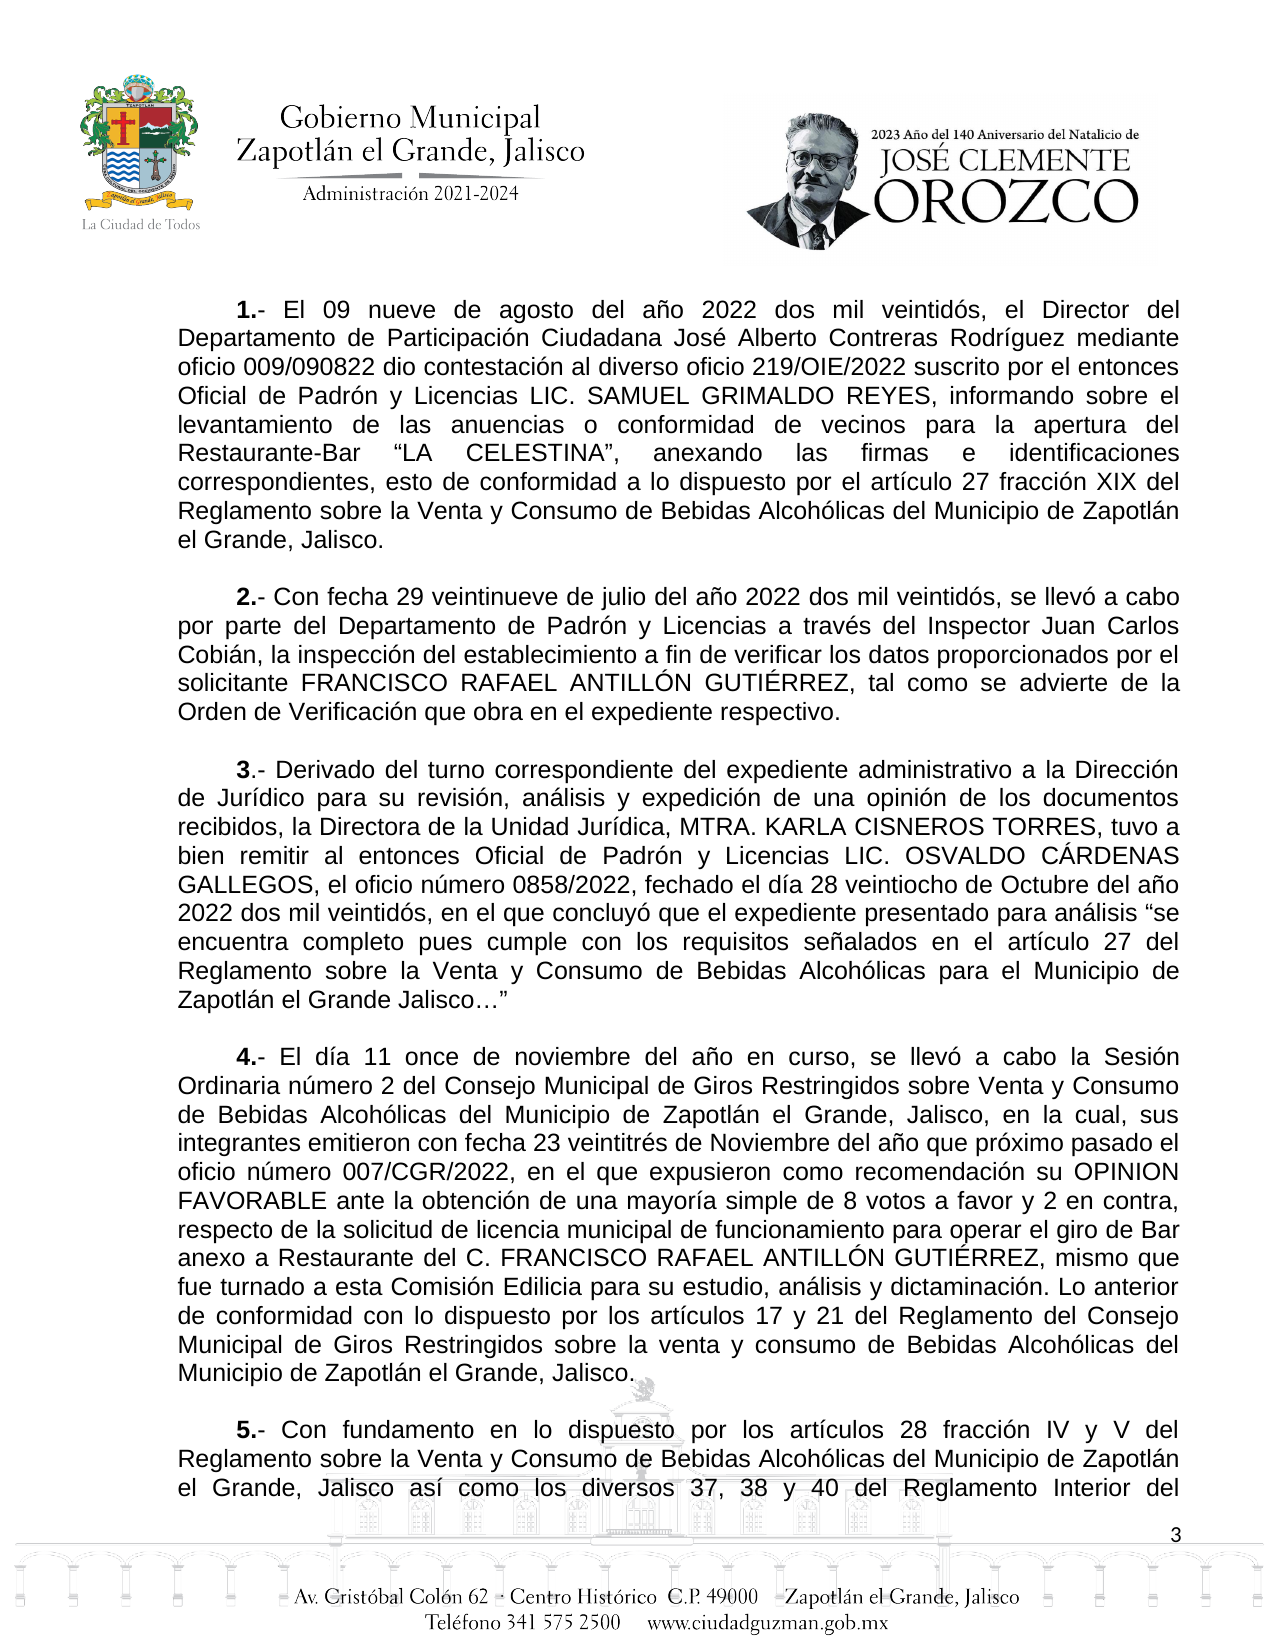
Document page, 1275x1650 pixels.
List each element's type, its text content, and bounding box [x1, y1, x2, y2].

text 1.- El 09 nueve de agosto del año 2022 dos mil veintidós, el Director del Departamento de Participación Ciudadana José Alberto Contreras Rodríguez mediante oficio 009/090822 dio contestación al diverso oficio 219/OIE/2022 suscrito por el entonces Oficial de Padrón y Licencias LIC. SAMUEL GRIMALDO REYES, informando sobre el levantamiento de las anuencias o conformidad de vecinos para la apertura del Restaurante-Bar “LA CELESTINA”, anexando las firmas e identificaciones correspondientes, esto de conformidad a lo dispuesto por el artículo 27 fracción XIX del Reglamento sobre la Venta y Consumo de Bebidas Alcohólicas del Municipio de Zapotlán el Grande, Jalisco. [177, 294, 1181, 553]
text 3.- Derivado del turno correspondiente del expediente administrativo a la Dirección de Jurídico para su revisión, análisis y expedición de una opinión de los documentos recibidos, la Directora de la Unidad Jurídica, MTRA. KARLA CISNEROS TORRES, tuvo a bien remitir al entonces Oficial de Padrón y Licencias LIC. OSVALDO CÁRDENAS GALLEGOS, el oficio número 0858/2022, fechado el día 28 veintiocho de Octubre del año 2022 dos mil veintidós, en el que concluyó que el expediente presentado para análisis “se encuentra completo pues cumple con los requisitos señalados en el artículo 27 del Reglamento sobre la Venta y Consumo de Bebidas Alcohólicas para el Municipio de Zapotlán el Grande Jalisco…” [177, 754, 1181, 1013]
text 4.- El día 11 once de noviembre del año en curso, se llevó a cabo la Sesión Ordinaria número 2 del Consejo Municipal de Giros Restringidos sobre Venta y Consumo de Bebidas Alcohólicas del Municipio de Zapotlán el Grande, Jalisco, en la cual, sus integrantes emitieron con fecha 23 veintitrés de Noviembre del año que próximo pasado el oficio número 007/CGR/2022, en el que expusieron como recomendación su OPINION FAVORABLE ante la obtención de una mayoría simple de 8 votos a favor y 2 en contra, respecto de la solicitud de licencia municipal de funcionamiento para operar el giro de Bar anexo a Restaurante del C. FRANCISCO RAFAEL ANTILLÓN GUTIÉRREZ, mismo que fue turnado a esta Comisión Edilicia para su estudio, análisis y dictaminación. Lo anterior de conformidad con lo dispuesto por los artículos 17 y 21 del Reglamento del Consejo Municipal de Giros Restringidos sobre la venta y consumo de Bebidas Alcohólicas del Municipio de Zapotlán el Grande, Jalisco. [177, 1042, 1181, 1387]
picture [1, 27, 1275, 1650]
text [177, 1415, 1181, 1501]
text 2.- Con fecha 29 veintinueve de julio del año 2022 dos mil veintidós, se llevó a cabo por parte del Departamento de Padrón y Licencias a través del Inspector Juan Carlos Cobián, la inspección del establecimiento a fin de verificar los datos proporcionados por el solicitante FRANCISCO RAFAEL ANTILLÓN GUTIÉRREZ, tal como se advierte de la Orden de Verificación que obra en el expediente respectivo. [177, 582, 1181, 726]
